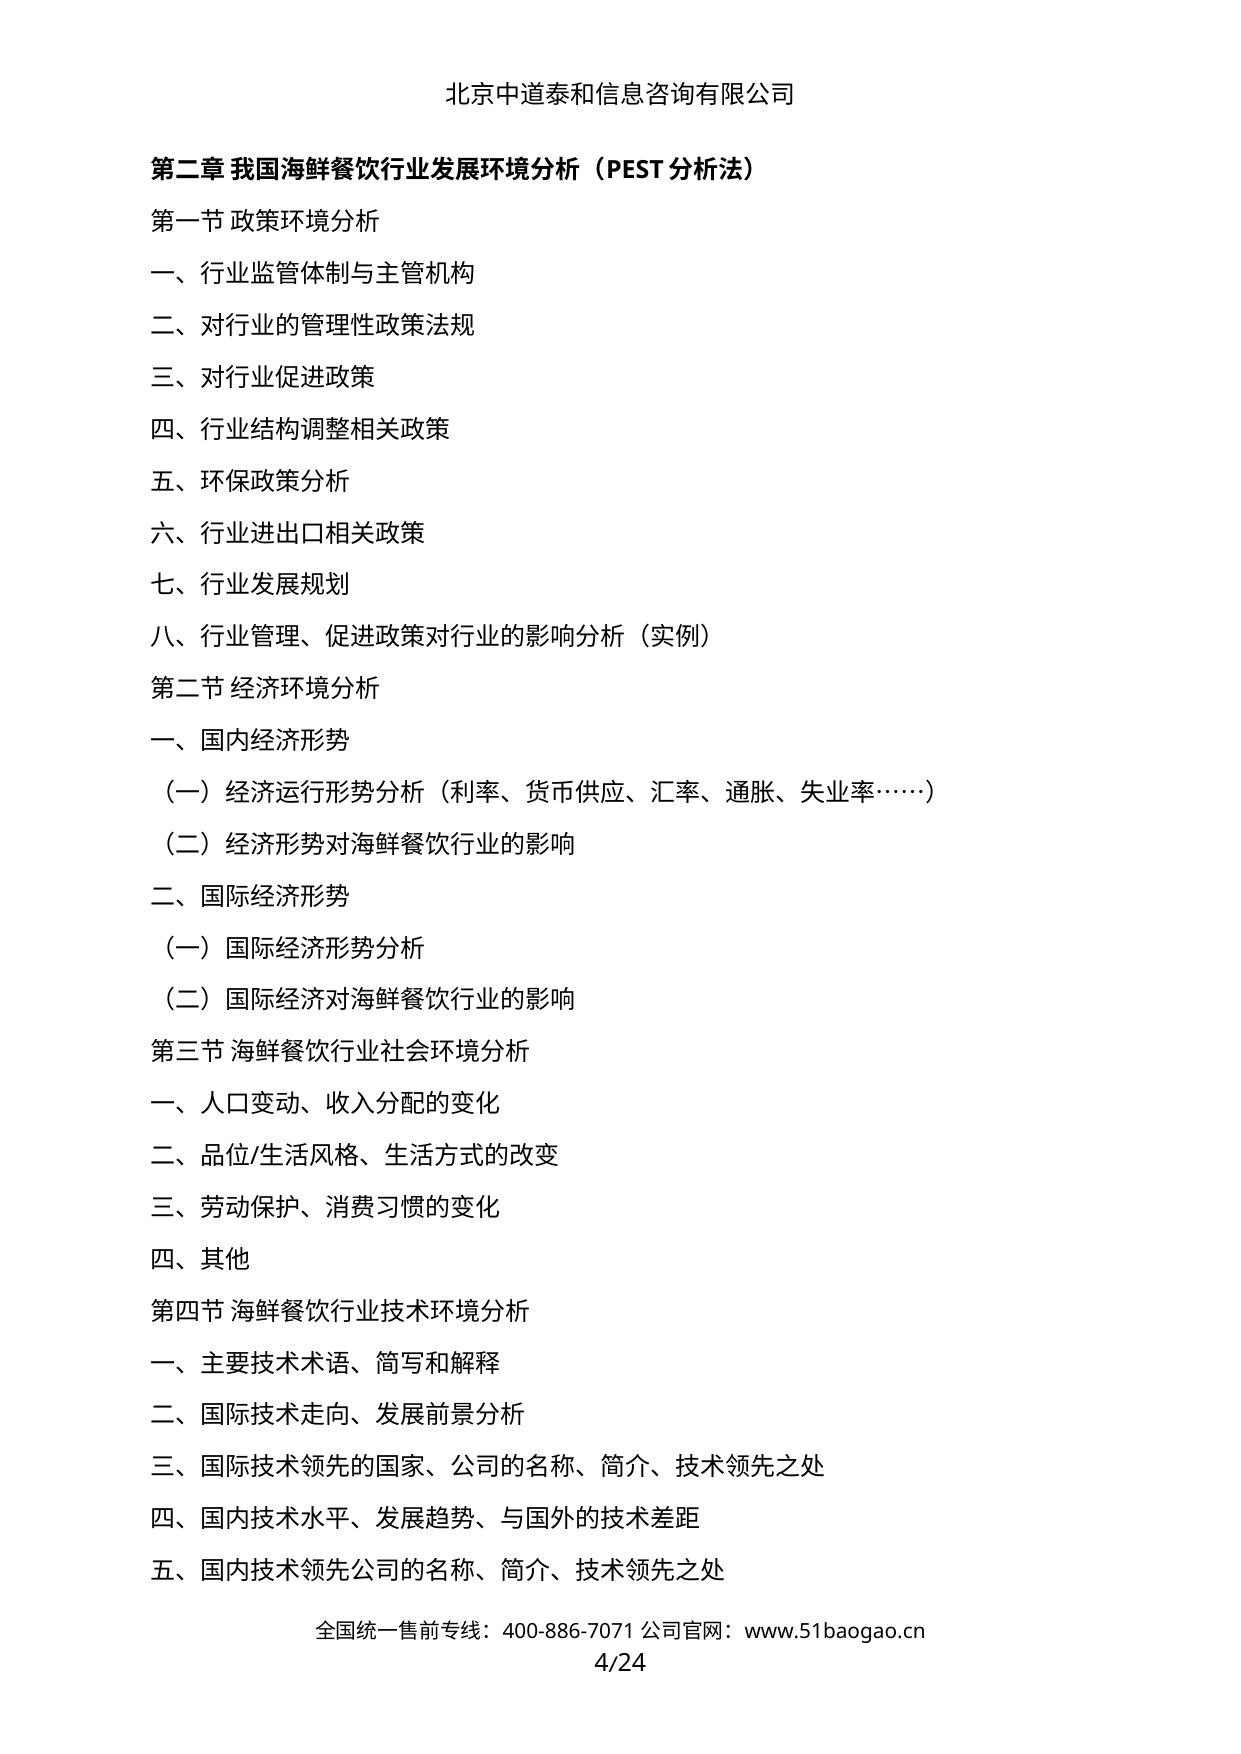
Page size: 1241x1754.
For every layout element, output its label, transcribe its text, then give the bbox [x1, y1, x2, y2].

text 六、行业进出口相关政策 [150, 513, 1090, 549]
text 二、品位/生活风格、生活方式的改变 [150, 1136, 1090, 1172]
text 三、国际技术领先的国家、公司的名称、简介、技术领先之处 [150, 1447, 1090, 1483]
text 第四节 海鲜餐饮行业技术环境分析 [150, 1291, 1090, 1327]
text 第二章 我国海鲜餐饮行业发展环境分析（PEST分析法） [150, 150, 1090, 186]
text 八、行业管理、促进政策对行业的影响分析（实例） [150, 617, 1090, 653]
text 四、国内技术水平、发展趋势、与国外的技术差距 [150, 1499, 1090, 1535]
text 第一节 政策环境分析 [150, 202, 1090, 238]
text 三、对行业促进政策 [150, 357, 1090, 394]
text 第三节 海鲜餐饮行业社会环境分析 [150, 1032, 1090, 1068]
text 二、国际技术走向、发展前景分析 [150, 1395, 1090, 1431]
text （一）国际经济形势分析 [150, 928, 1090, 964]
text 第二节 经济环境分析 [150, 669, 1090, 705]
text （二）国际经济对海鲜餐饮行业的影响 [150, 980, 1090, 1016]
text 四、其他 [150, 1239, 1090, 1276]
text （一）经济运行形势分析（利率、货币供应、汇率、通胀、失业率……） [150, 772, 1090, 809]
text 五、国内技术领先公司的名称、简介、技术领先之处 [150, 1551, 1090, 1587]
text 一、主要技术术语、简写和解释 [150, 1343, 1090, 1379]
text 二、对行业的管理性政策法规 [150, 306, 1090, 342]
text 五、环保政策分析 [150, 461, 1090, 497]
text 一、行业监管体制与主管机构 [150, 254, 1090, 290]
text 四、行业结构调整相关政策 [150, 409, 1090, 446]
text 三、劳动保护、消费习惯的变化 [150, 1187, 1090, 1224]
text 一、国内经济形势 [150, 721, 1090, 757]
text 二、国际经济形势 [150, 876, 1090, 912]
text 七、行业发展规划 [150, 565, 1090, 601]
text 一、人口变动、收入分配的变化 [150, 1084, 1090, 1120]
text （二）经济形势对海鲜餐饮行业的影响 [150, 824, 1090, 861]
